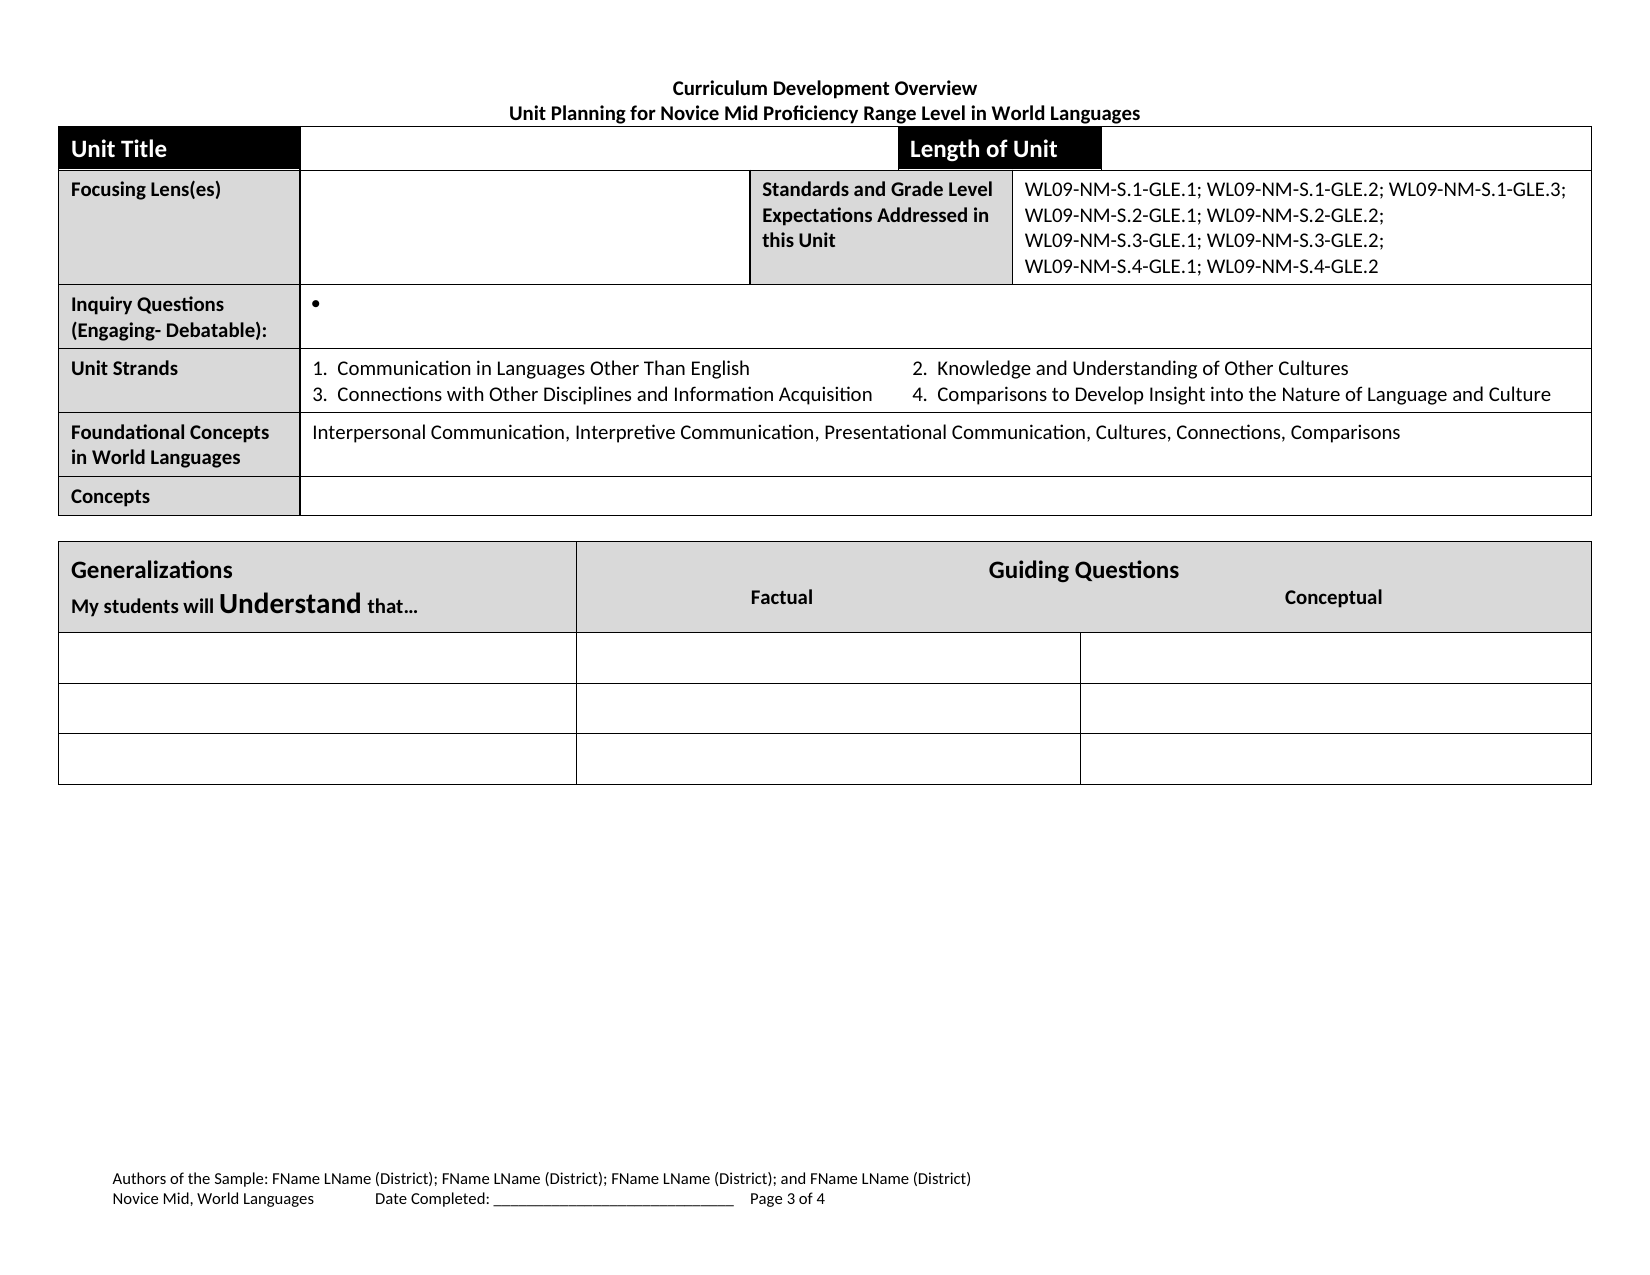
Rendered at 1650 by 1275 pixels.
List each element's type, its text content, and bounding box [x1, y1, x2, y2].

table_cell [577, 734, 1080, 783]
table_cell Foundational Concepts in World Languages [59, 413, 299, 476]
table_header [301, 127, 898, 169]
table_header Unit Title [59, 127, 299, 169]
table_cell [59, 734, 576, 783]
table_cell [1081, 633, 1591, 683]
table_cell Unit Strands [59, 349, 299, 412]
table_cell [59, 633, 576, 683]
table_header Generalizations My students will Understand that… [59, 542, 576, 632]
table_cell Interpersonal Communication, Interpretive Communication, Presentational Communication, Cultures, Connections, Comparisons [301, 413, 1591, 476]
table_cell Standards and Grade Level Expectations Addressed in this Unit [751, 171, 1012, 284]
table_cell [577, 684, 1080, 733]
table_cell WL09-NM-S.1-GLE.1; WL09-NM-S.1-GLE.2; WL09-NM-S.1-GLE.3; WL09-NM-S.2-GLE.1; WL09-NM-S.2-GLE.2; WL09-NM-S.3-GLE.1; WL09-NM-S.3-GLE.2; WL09-NM-S.4-GLE.1; WL09-NM-S.4-GLE.2 [1013, 171, 1591, 284]
table_cell Focusing Lens(es) [59, 171, 299, 284]
table_cell [1081, 734, 1591, 783]
table_header Guiding Questions Factual Conceptual [577, 542, 1591, 632]
table_cell [577, 633, 1080, 683]
table_cell 1. Communication in Languages Other Than English 2. Knowledge and Understanding of Other Cultures 3. Connections with Other Disciplines and Information Acquisition 4. Comparisons to Develop Insight into the Nature of Language and Culture [301, 349, 1591, 412]
table_cell [301, 171, 749, 284]
table_cell [1081, 684, 1591, 733]
table_header [1102, 127, 1591, 169]
table_header Length of Unit [899, 127, 1101, 169]
table_cell Concepts [59, 477, 299, 515]
table_cell Inquiry Questions (Engaging- Debatable): [59, 285, 299, 348]
table_cell [301, 477, 1591, 515]
table_cell [301, 285, 1591, 348]
table_cell [59, 684, 576, 733]
